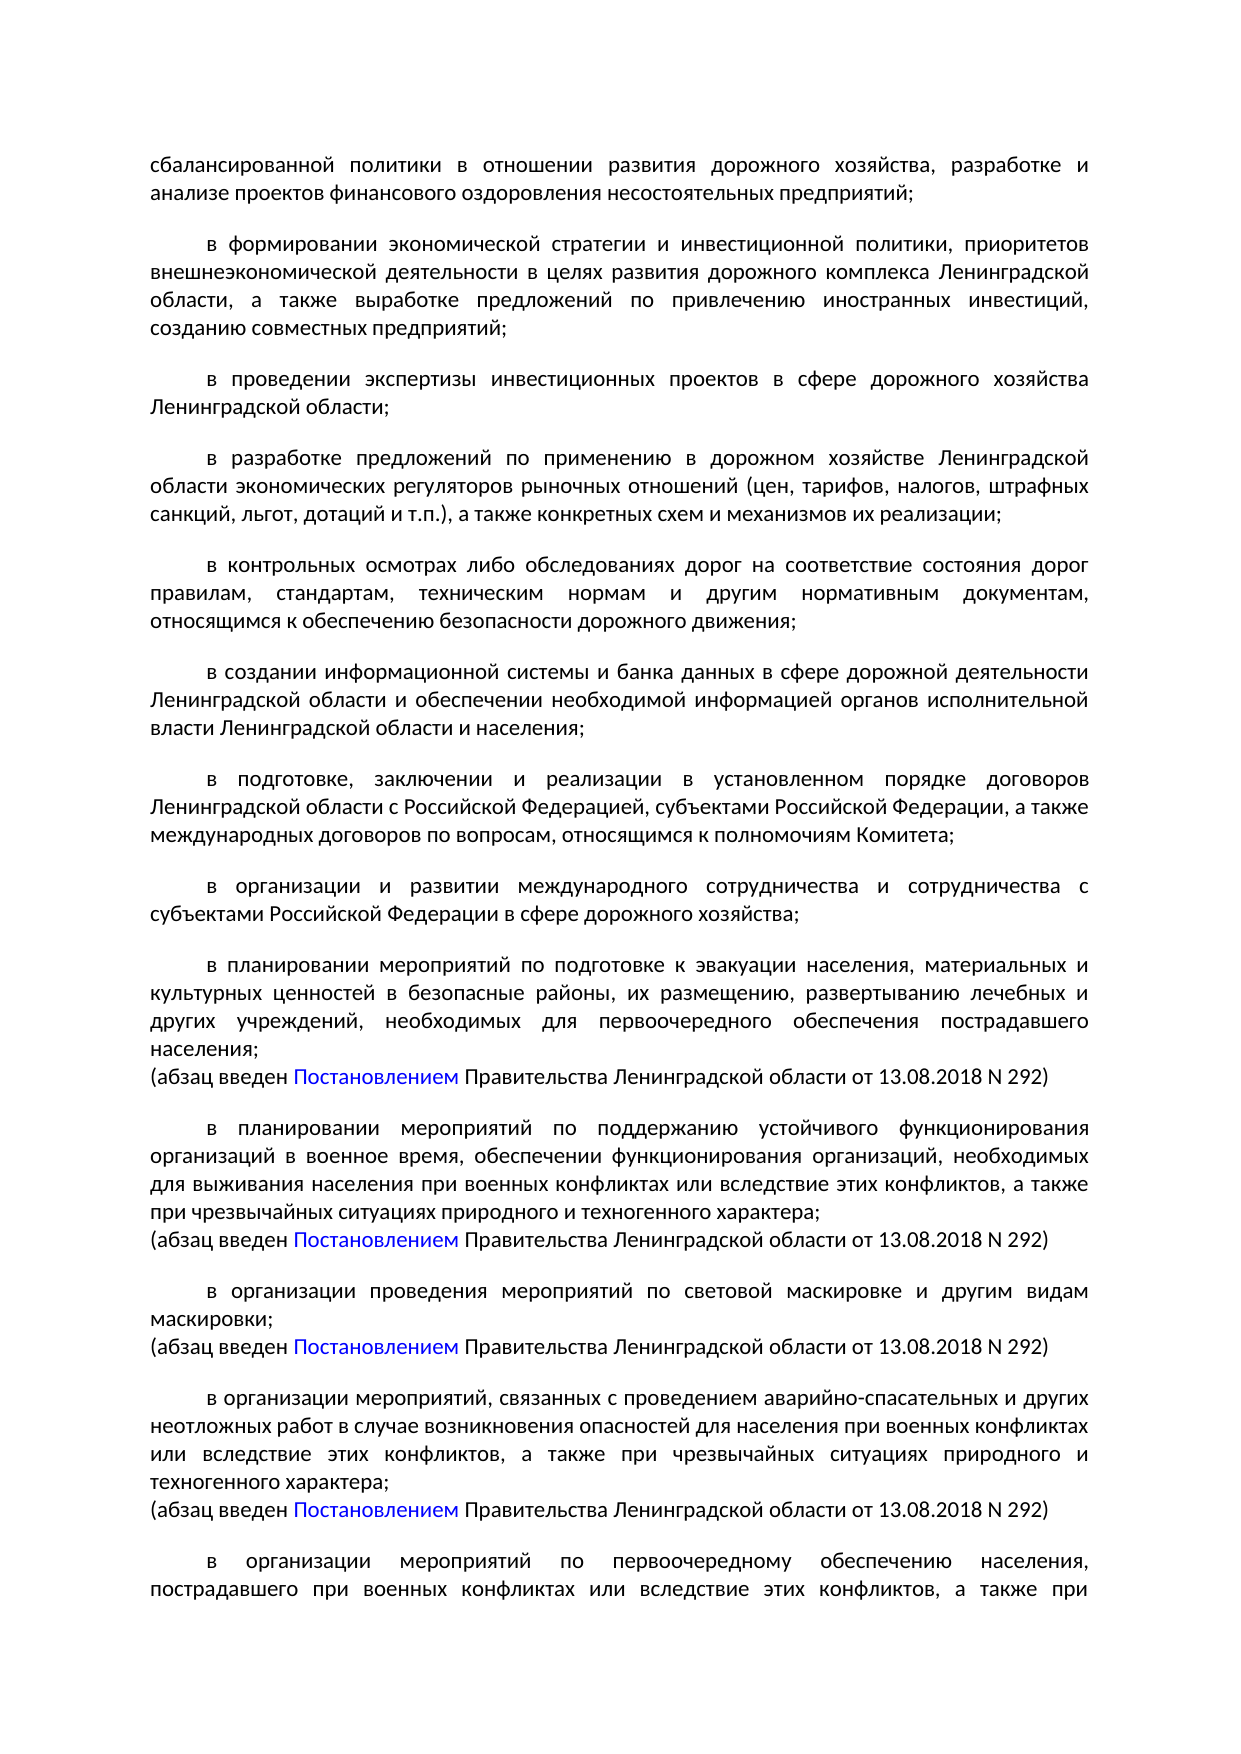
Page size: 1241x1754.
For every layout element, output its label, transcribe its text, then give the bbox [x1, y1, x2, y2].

text в формировании экономической стратегии и инвестиционной политики, приоритетов внешнеэкономической деятельности в целях развития дорожного комплекса Ленинградской области, а также выработке предложений по привлечению иностранных инвестиций, созданию совместных предприятий; [150, 229, 1090, 341]
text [150, 1546, 1090, 1602]
text в организации мероприятий, связанных с проведением аварийно-спасательных и других неотложных работ в случае возникновения опасностей для населения при военных конфликтах или вследствие этих конфликтов, а также при чрезвычайных ситуациях природного и техногенного характера; [150, 1383, 1090, 1495]
text в организации проведения мероприятий по световой маскировке и другим видам маскировки; [150, 1276, 1090, 1332]
text в контрольных осмотрах либо обследованиях дорог на соответствие состояния дорог правилам, стандартам, техническим нормам и другим нормативным документам, относящимся к обеспечению безопасности дорожного движения; [150, 550, 1090, 634]
text в разработке предложений по применению в дорожном хозяйстве Ленинградской области экономических регуляторов рыночных отношений (цен, тарифов, налогов, штрафных санкций, льгот, дотаций и т.п.), а также конкретных схем и механизмов их реализации; [150, 443, 1090, 527]
text в планировании мероприятий по подготовке к эвакуации населения, материальных и культурных ценностей в безопасные районы, их размещению, развертыванию лечебных и других учреждений, необходимых для первоочередного обеспечения пострадавшего населения; [150, 950, 1090, 1062]
text (абзац введен Постановлением Правительства Ленинградской области от 13.08.2018 N 292) [150, 1062, 1090, 1090]
text (абзац введен Постановлением Правительства Ленинградской области от 13.08.2018 N 292) [150, 1332, 1090, 1360]
text в подготовке, заключении и реализации в установленном порядке договоров Ленинградской области с Российской Федерацией, субъектами Российской Федерации, а также международных договоров по вопросам, относящимся к полномочиям Комитета; [150, 764, 1090, 848]
text (абзац введен Постановлением Правительства Ленинградской области от 13.08.2018 N 292) [150, 1495, 1090, 1523]
text в проведении экспертизы инвестиционных проектов в сфере дорожного хозяйства Ленинградской области; [150, 364, 1090, 420]
text в планировании мероприятий по поддержанию устойчивого функционирования организаций в военное время, обеспечении функционирования организаций, необходимых для выживания населения при военных конфликтах или вследствие этих конфликтов, а также при чрезвычайных ситуациях природного и техногенного характера; [150, 1113, 1090, 1225]
text в организации и развитии международного сотрудничества и сотрудничества с субъектами Российской Федерации в сфере дорожного хозяйства; [150, 871, 1090, 927]
text в создании информационной системы и банка данных в сфере дорожной деятельности Ленинградской области и обеспечении необходимой информацией органов исполнительной власти Ленинградской области и населения; [150, 657, 1090, 741]
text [150, 150, 1090, 206]
text (абзац введен Постановлением Правительства Ленинградской области от 13.08.2018 N 292) [150, 1225, 1090, 1253]
